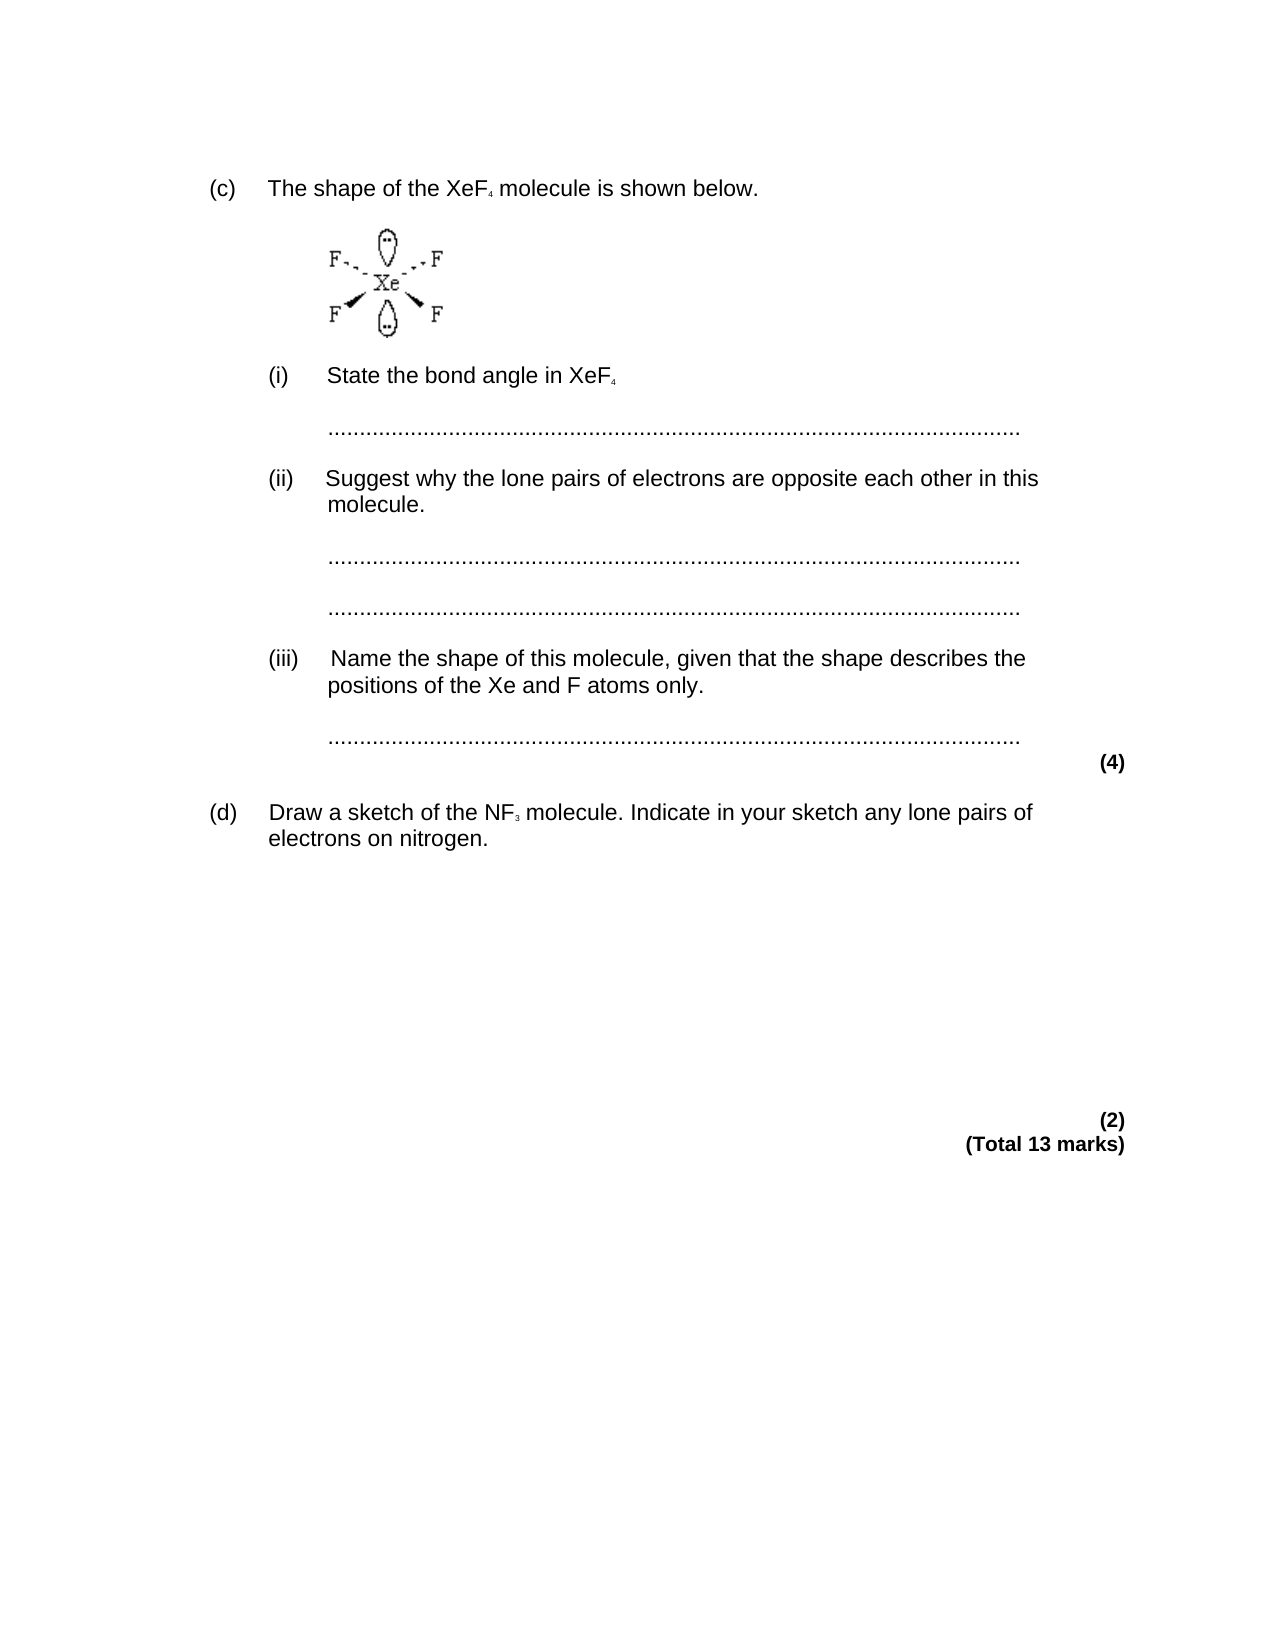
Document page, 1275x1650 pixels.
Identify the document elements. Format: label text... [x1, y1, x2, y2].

text (iii) Name the shape of this molecule, given that the shape describes the positions of the Xe and F atoms only. [268, 645, 1066, 698]
text ............................................................................................................. [327, 543, 1066, 569]
picture [327, 226, 443, 338]
text ............................................................................................................. [327, 594, 1066, 620]
text (c) The shape of the XeF4 molecule is shown below. [209, 175, 1066, 201]
text (Total 13 marks) [150, 1132, 1125, 1156]
text ............................................................................................................. [327, 414, 1066, 440]
text (ii) Suggest why the lone pairs of electrons are opposite each other in this molecule. [268, 465, 1066, 518]
text ............................................................................................................. [327, 723, 1066, 749]
text (2) [150, 1108, 1125, 1132]
text (d) Draw a sketch of the NF3 molecule. Indicate in your sketch any lone pairs of electrons on nitrogen. [209, 798, 1066, 851]
text (4) [150, 749, 1125, 773]
text (i) State the bond angle in XeF4 [268, 362, 1066, 389]
